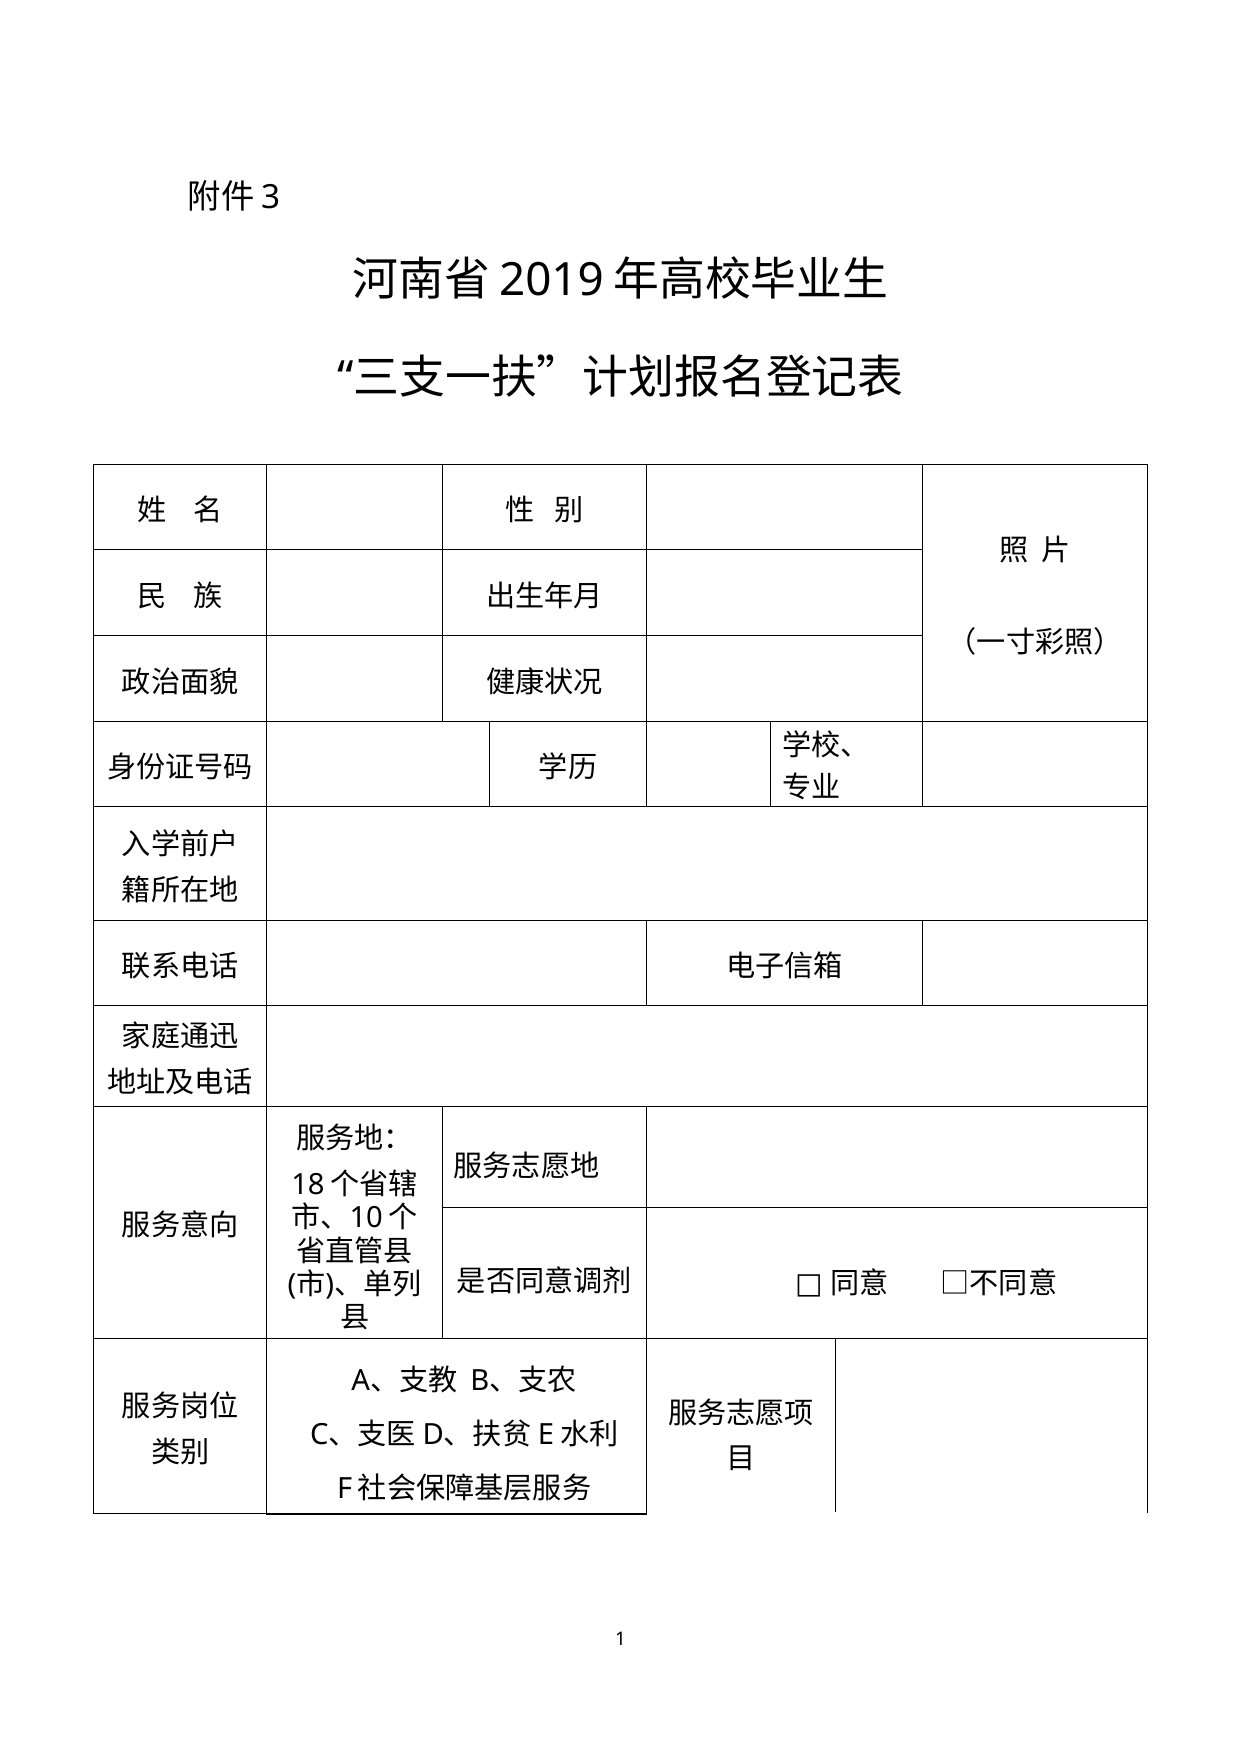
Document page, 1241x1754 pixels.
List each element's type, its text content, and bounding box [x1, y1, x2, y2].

table_header [647, 465, 922, 549]
table_cell 入学前户 籍所在地 [94, 807, 266, 920]
table_cell 服务志愿项目 [647, 1339, 835, 1513]
table_cell [835, 1339, 1147, 1513]
text 附件3 [187, 162, 1053, 227]
table_cell [647, 550, 922, 635]
table_header 姓 名 [94, 465, 266, 549]
table_cell [267, 807, 1147, 920]
table_cell [647, 722, 770, 806]
table_cell [923, 921, 1147, 1005]
table_cell 出生年月 [443, 550, 646, 635]
table_cell 电子信箱 [647, 921, 922, 1005]
table_cell [923, 722, 1147, 806]
text “三支一扶”计划报名登记表 [187, 324, 1053, 422]
table_cell 家庭通迅 地址及电话 [94, 1006, 266, 1106]
table_cell □ 同意 □不同意 [647, 1208, 1147, 1338]
text 河南省2019年高校毕业生 [187, 227, 1053, 324]
table_header [267, 465, 442, 549]
table_cell 是否同意调剂 [443, 1208, 646, 1338]
table_cell 民 族 [94, 550, 266, 635]
table_cell [267, 1006, 1147, 1106]
table_cell 服务岗位 类别 [94, 1339, 266, 1513]
table_cell 健康状况 [443, 636, 646, 721]
table_cell 服务意向 [94, 1107, 266, 1338]
table_cell [647, 636, 922, 721]
table_cell A、支教 B、支农 C、支医 D、扶贫 E水利 F社会保障基层服务 [267, 1339, 646, 1513]
table_cell [267, 550, 442, 635]
table_cell 联系电话 [94, 921, 266, 1005]
table_header 性 别 [443, 465, 646, 549]
table_cell 服务地： 18个省辖市、10个省直管县(市)、单列县 [267, 1107, 442, 1338]
table_cell 身份证号码 [94, 722, 266, 806]
table_cell [267, 636, 442, 721]
table_cell 学校、 专业 [771, 722, 922, 806]
table_cell 政治面貌 [94, 636, 266, 721]
table_cell 服务志愿地 [443, 1107, 646, 1207]
table_cell [267, 722, 489, 806]
table_cell [267, 921, 646, 1005]
table_header 照 片 （一寸彩照） [923, 465, 1147, 721]
table_cell 学历 [490, 722, 646, 806]
table_cell [647, 1107, 1147, 1207]
